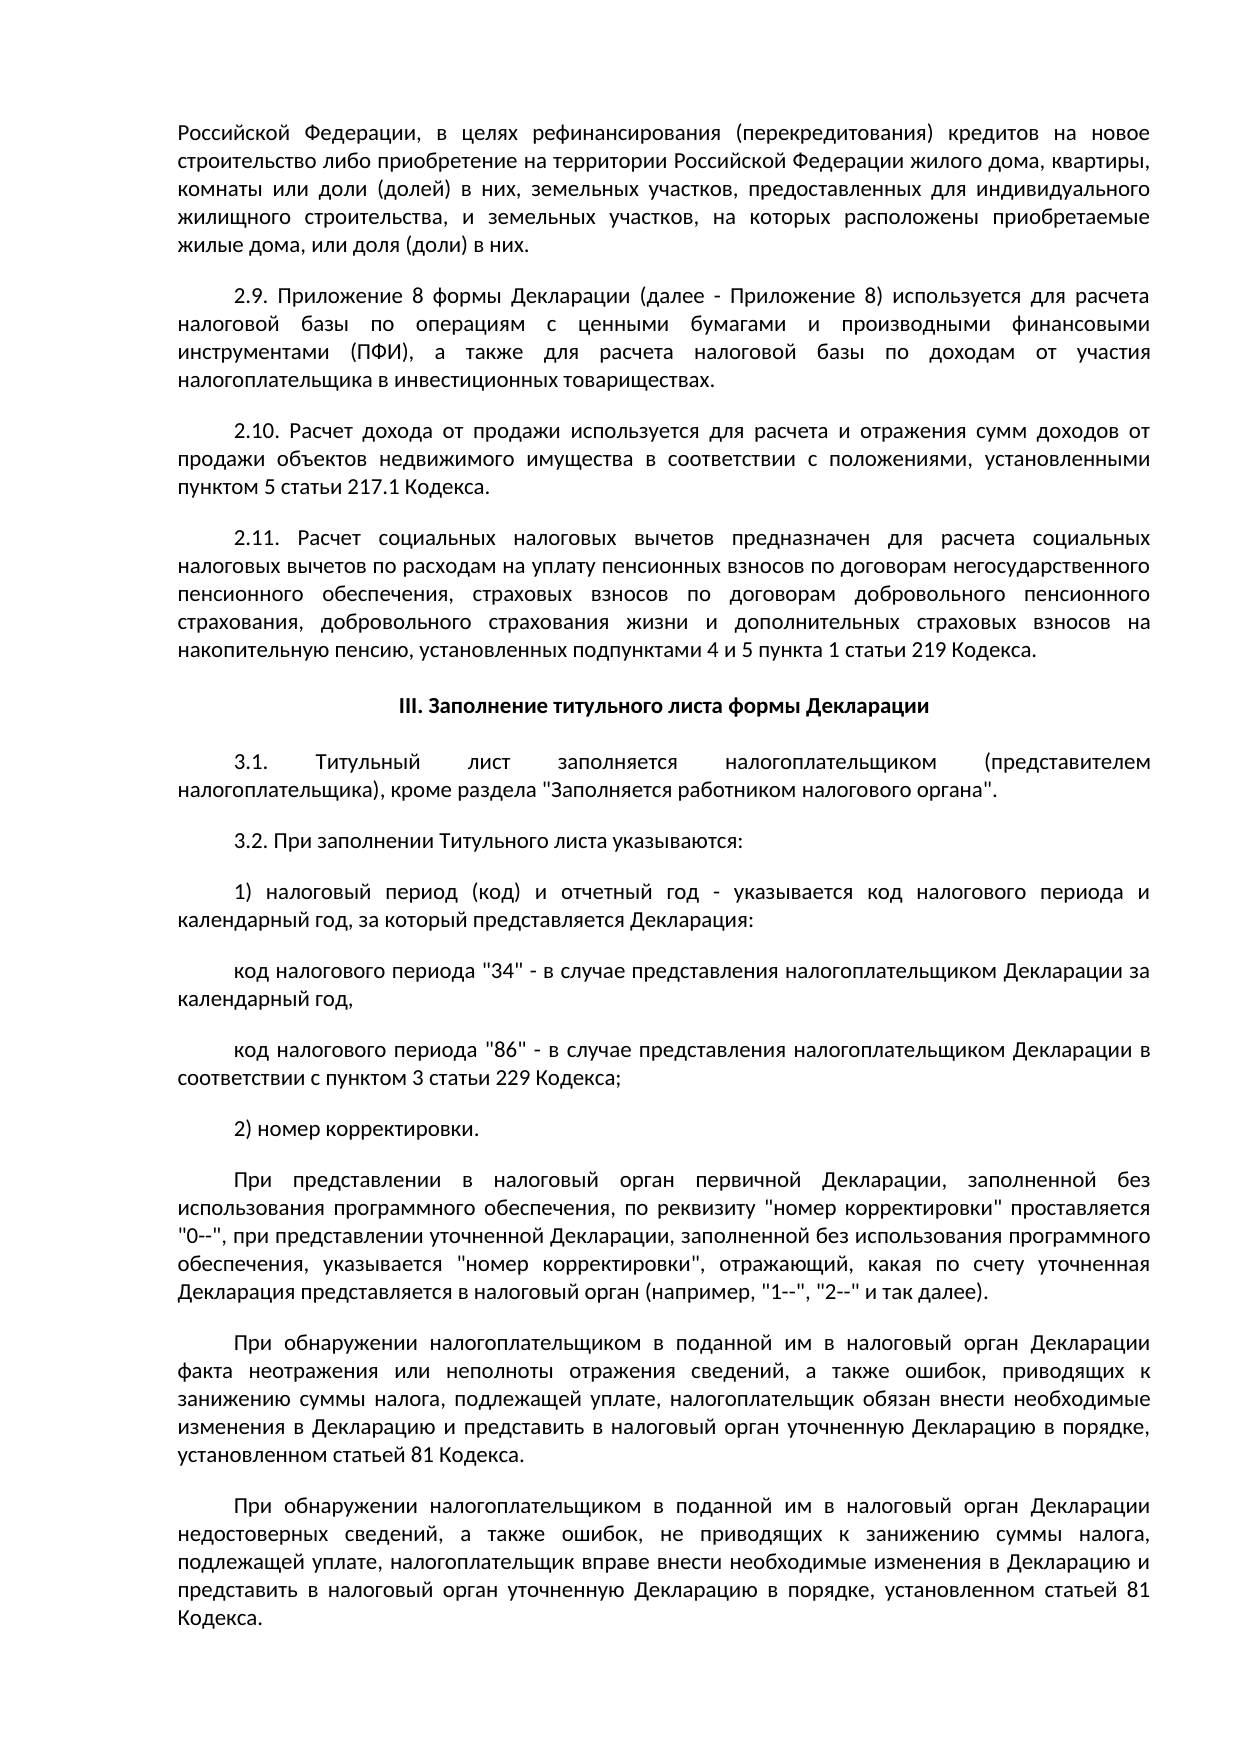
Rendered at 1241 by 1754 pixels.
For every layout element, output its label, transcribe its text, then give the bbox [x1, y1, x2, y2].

text 2.10. Расчет дохода от продажи используется для расчета и отражения сумм доходов от продажи объектов недвижимого имущества в соответствии с положениями, установленными пунктом 5 статьи 217.1 Кодекса. [177, 416, 1152, 500]
text код налогового периода "34" - в случае представления налогоплательщиком Декларации за календарный год, [177, 956, 1152, 1012]
text 1) налоговый период (код) и отчетный год - указывается код налогового периода и календарный год, за который представляется Декларация: [177, 877, 1152, 933]
text 3.1. Титульный лист заполняется налогоплательщиком (представителем налогоплательщика), кроме раздела "Заполняется работником налогового органа". [177, 747, 1152, 803]
title III. Заполнение титульного листа формы Декларации [177, 691, 1152, 719]
text 2.11. Расчет социальных налоговых вычетов предназначен для расчета социальных налоговых вычетов по расходам на уплату пенсионных взносов по договорам негосударственного пенсионного обеспечения, страховых взносов по договорам добровольного пенсионного страхования, добровольного страхования жизни и дополнительных страховых взносов на накопительную пенсию, установленных подпунктами 4 и 5 пункта 1 статьи 219 Кодекса. [177, 523, 1152, 663]
text код налогового периода "86" - в случае представления налогоплательщиком Декларации в соответствии с пунктом 3 статьи 229 Кодекса; [177, 1035, 1152, 1091]
text При обнаружении налогоплательщиком в поданной им в налоговый орган Декларации недостоверных сведений, а также ошибок, не приводящих к занижению суммы налога, подлежащей уплате, налогоплательщик вправе внести необходимые изменения в Декларацию и представить в налоговый орган уточненную Декларацию в порядке, установленном статьей 81 Кодекса. [177, 1491, 1152, 1631]
text При представлении в налоговый орган первичной Декларации, заполненной без использования программного обеспечения, по реквизиту "номер корректировки" проставляется "0--", при представлении уточненной Декларации, заполненной без использования программного обеспечения, указывается "номер корректировки", отражающий, какая по счету уточненная Декларация представляется в налоговый орган (например, "1--", "2--" и так далее). [177, 1165, 1152, 1305]
text 3.2. При заполнении Титульного листа указываются: [177, 826, 1152, 854]
text 2.9. Приложение 8 формы Декларации (далее - Приложение 8) используется для расчета налоговой базы по операциям с ценными бумагами и производными финансовыми инструментами (ПФИ), а также для расчета налоговой базы по доходам от участия налогоплательщика в инвестиционных товариществах. [177, 281, 1152, 393]
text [177, 118, 1152, 258]
text 2) номер корректировки. [177, 1114, 1152, 1142]
text При обнаружении налогоплательщиком в поданной им в налоговый орган Декларации факта неотражения или неполноты отражения сведений, а также ошибок, приводящих к занижению суммы налога, подлежащей уплате, налогоплательщик обязан внести необходимые изменения в Декларацию и представить в налоговый орган уточненную Декларацию в порядке, установленном статьей 81 Кодекса. [177, 1328, 1152, 1468]
